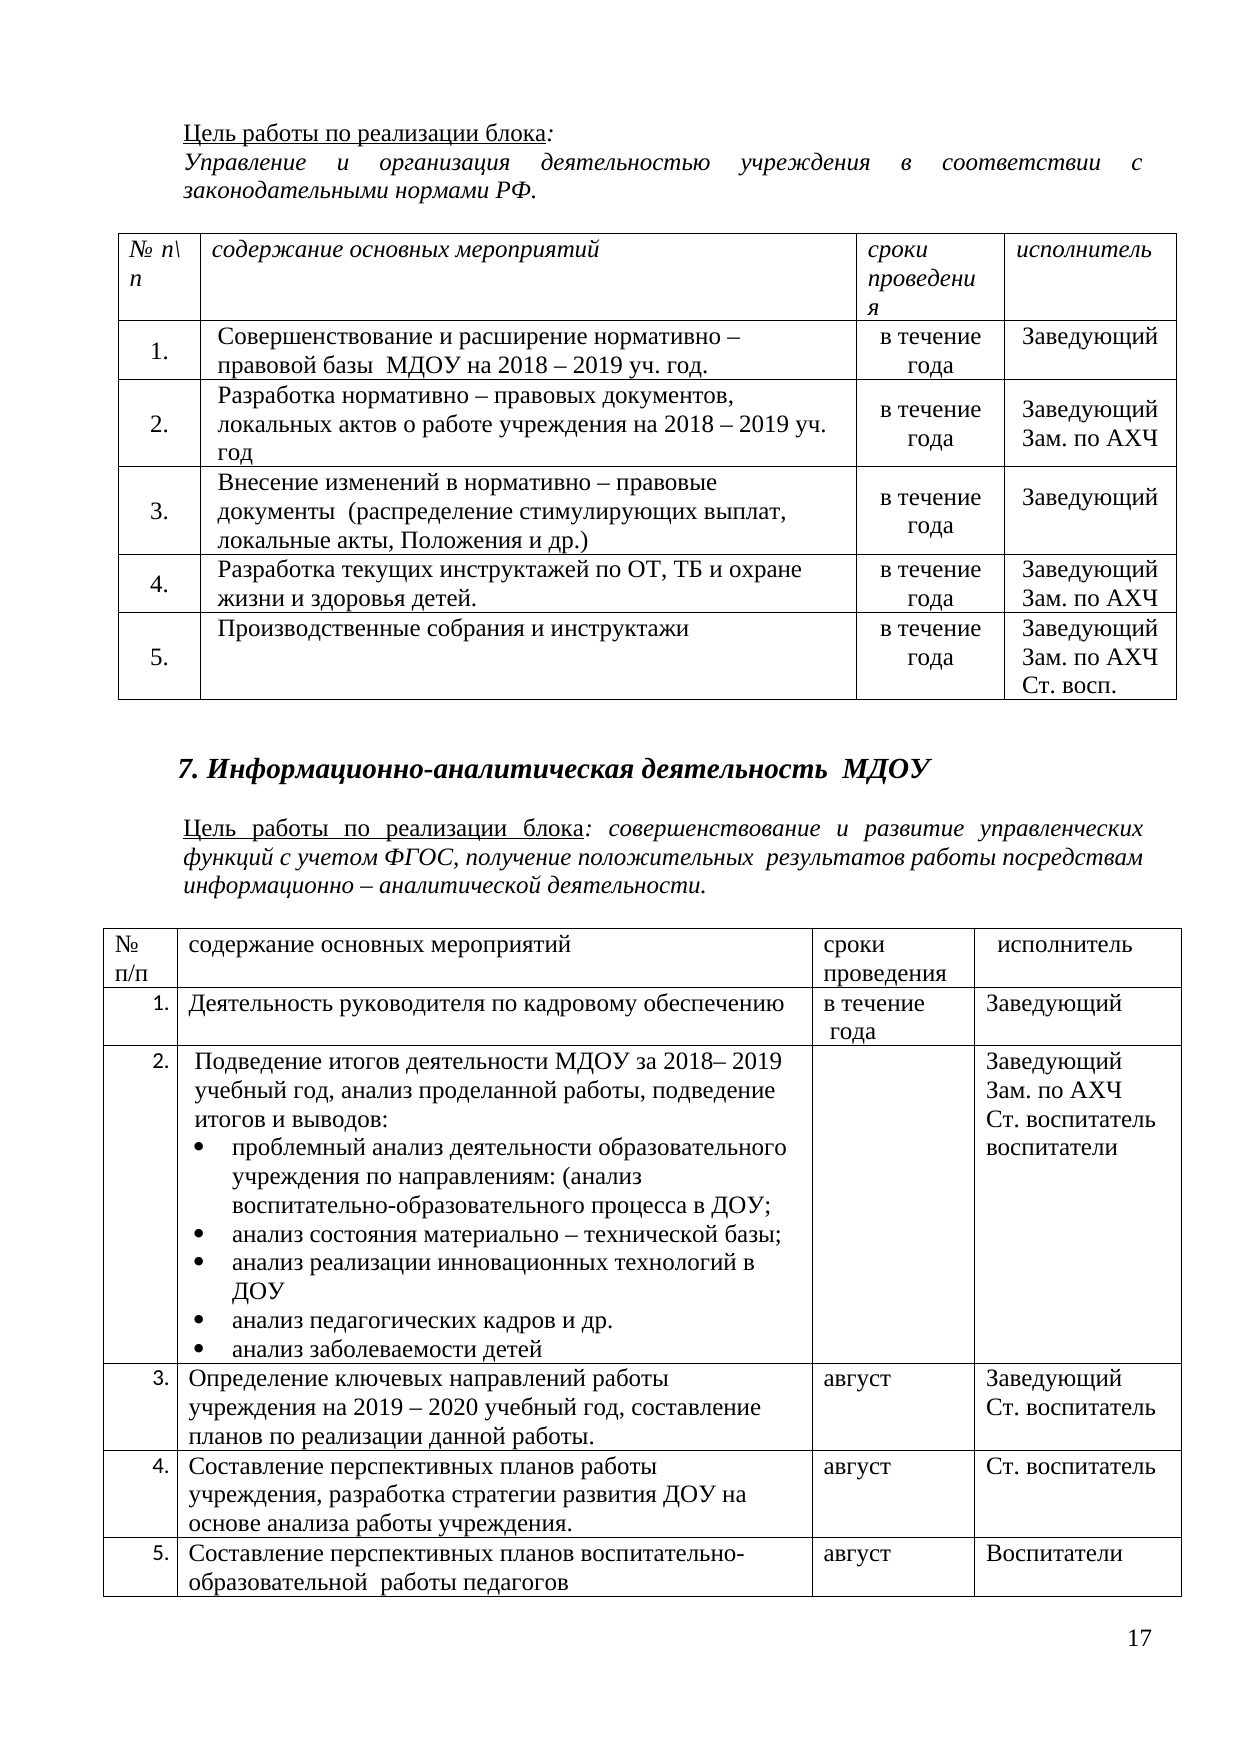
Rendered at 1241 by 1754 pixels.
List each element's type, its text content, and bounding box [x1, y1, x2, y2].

table_header № п/п [104, 929, 177, 987]
table_header исполнитель [975, 929, 1181, 987]
table_cell Заведующий [1005, 321, 1176, 379]
table_cell Совершенствование и расширение нормативно – правовой базы МДОУ на 2018 – 2019 уч. год. [201, 321, 856, 379]
table_cell в течение года [857, 555, 1004, 612]
table_cell Воспитатели [975, 1538, 1181, 1596]
table_cell Заведующий Зам. по АХЧ Ст. воспитатель воспитатели [975, 1046, 1181, 1362]
table_cell 3. [119, 467, 200, 553]
table_cell Составление перспективных планов воспитательно-образовательной работы педагогов [178, 1538, 812, 1596]
text Цель работы по реализации блока: совершенствование и развитие управленческих функций с учетом ФГОС, получение положительных результатов работы посредствам информационно – аналитической деятельности. [183, 813, 1146, 899]
table_cell Внесение изменений в нормативно – правовые документы (распределение стимулирующих выплат, локальные акты, Положения и др.) [201, 467, 856, 553]
table_cell август [813, 1451, 974, 1537]
table_header исполнитель [1005, 234, 1176, 320]
table_cell Заведующий [975, 988, 1181, 1045]
table_cell август [813, 1538, 974, 1596]
table_cell Заведующий Ст. воспитатель [975, 1364, 1181, 1450]
table_cell [813, 1046, 974, 1362]
table_cell [104, 1046, 177, 1362]
table_cell Заведующий [1005, 467, 1176, 553]
table_header сроки проведения [857, 234, 1004, 320]
table_cell [104, 1364, 177, 1450]
table_cell Ст. воспитатель [975, 1451, 1181, 1537]
table_cell в течение года [857, 467, 1004, 553]
text Управление и организация деятельностью учреждения в соответствии с законодательными нормами РФ. [183, 147, 1146, 204]
table_header содержание основных мероприятий [178, 929, 812, 987]
table_cell в течение года [857, 613, 1004, 699]
table_cell в течение года [857, 321, 1004, 379]
table_header содержание основных мероприятий [201, 234, 856, 320]
table_cell Составление перспективных планов работы учреждения, разработка стратегии развития ДОУ на основе анализа работы учреждения. [178, 1451, 812, 1537]
table_cell 5. [119, 613, 200, 699]
text Цель работы по реализации блока: [183, 118, 1146, 147]
table_cell Определение ключевых направлений работы учреждения на 2019 – 2020 учебный год, составление планов по реализации данной работы. [178, 1364, 812, 1450]
table_cell Разработка текущих инструктажей по ОТ, ТБ и охране жизни и здоровья детей. [201, 555, 856, 612]
table_cell Заведующий Зам. по АХЧ Ст. восп. [1005, 613, 1176, 699]
table_cell 4. [119, 555, 200, 612]
table_header сроки проведения [813, 929, 974, 987]
table_cell август [813, 1364, 974, 1450]
table_cell Производственные собрания и инструктажи [201, 613, 856, 699]
table_cell в течение года [857, 380, 1004, 466]
text 7. Информационно-аналитическая деятельность МДОУ [177, 751, 1146, 784]
table_cell 2. [119, 380, 200, 466]
table_cell [104, 988, 177, 1045]
table_cell [104, 1538, 177, 1596]
table_cell в течение года [813, 988, 974, 1045]
table_cell 1. [119, 321, 200, 379]
table_cell [104, 1451, 177, 1537]
table_cell Подведение итогов деятельности МДОУ за 2018– 2019 учебный год, анализ проделанной работы, подведение итогов и выводов: проблемный анализ деятельности образовательного учреждения по направлениям: (анализ воспитательно-образовательного процесса в ДОУ; анализ состояния материально – технической базы; анализ реализации инновационных технологий в ДОУ анализ педагогических кадров и др. анализ заболеваемости детей [178, 1046, 812, 1362]
table_header № п\п [119, 234, 200, 320]
table_cell Разработка нормативно – правовых документов, локальных актов о работе учреждения на 2018 – 2019 уч. год [201, 380, 856, 466]
table_cell Заведующий Зам. по АХЧ [1005, 555, 1176, 612]
table_cell Заведующий Зам. по АХЧ [1005, 380, 1176, 466]
table_cell Деятельность руководителя по кадровому обеспечению [178, 988, 812, 1045]
